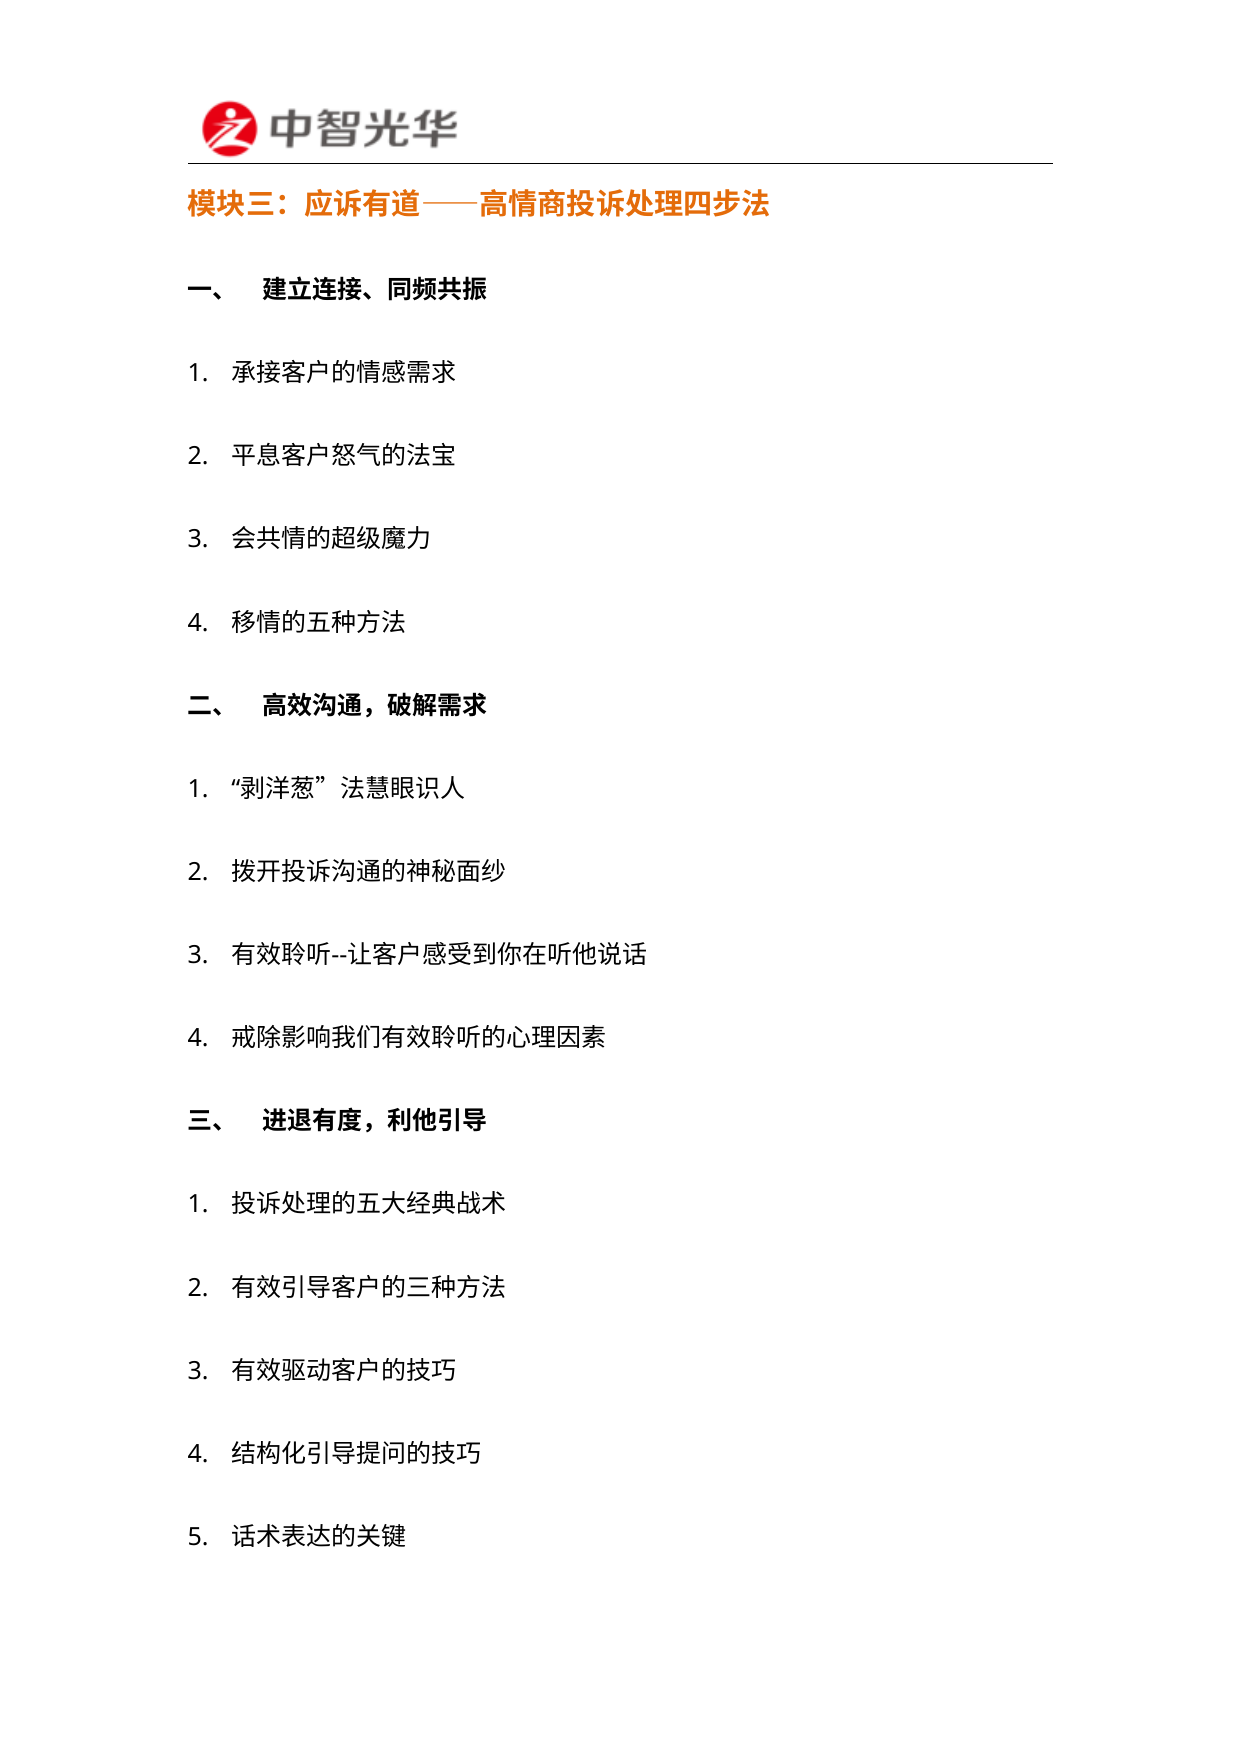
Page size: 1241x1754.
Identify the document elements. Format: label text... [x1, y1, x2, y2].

list 进退有度，利他引导 [187, 1086, 1053, 1151]
list 高效沟通，破解需求 [187, 671, 1053, 736]
list 移情的五种方法 [187, 588, 1053, 653]
list “剥洋葱”法慧眼识人 [187, 754, 1053, 819]
list 投诉处理的五大经典战术 [187, 1169, 1053, 1234]
list 有效聆听--让客户感受到你在听他说话 [187, 920, 1053, 985]
list 戒除影响我们有效聆听的心理因素 [187, 1003, 1053, 1068]
text 模块三：应诉有道——高情商投诉处理四步法 [187, 169, 1053, 234]
list 有效驱动客户的技巧 [187, 1336, 1053, 1401]
list 话术表达的关键 [187, 1502, 1053, 1567]
list 平息客户怒气的法宝 [187, 421, 1053, 486]
list 拨开投诉沟通的神秘面纱 [187, 837, 1053, 902]
list 会共情的超级魔力 [187, 504, 1053, 569]
list 有效引导客户的三种方法 [187, 1253, 1053, 1318]
picture [187, 88, 464, 161]
list 结构化引导提问的技巧 [187, 1419, 1053, 1484]
list 建立连接、同频共振 [187, 255, 1053, 320]
list 承接客户的情感需求 [187, 338, 1053, 403]
